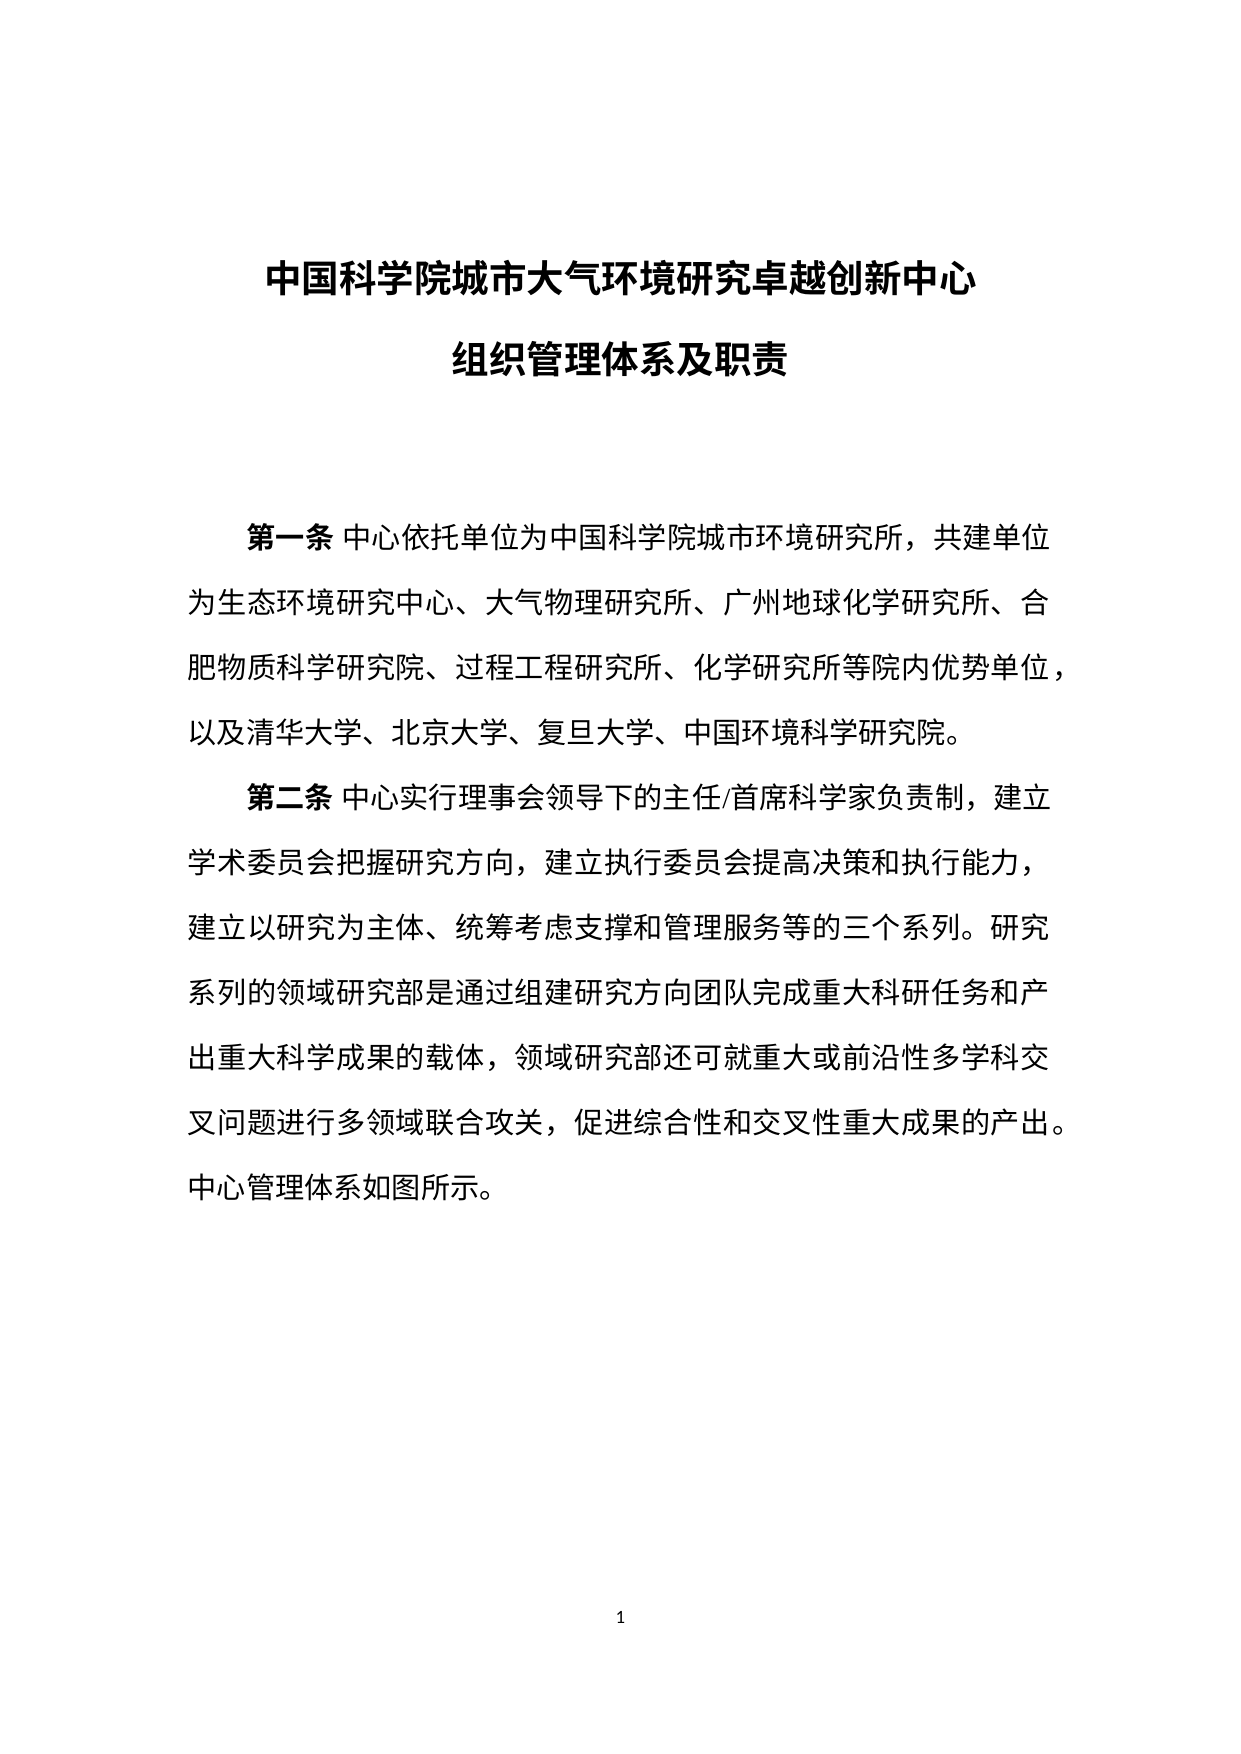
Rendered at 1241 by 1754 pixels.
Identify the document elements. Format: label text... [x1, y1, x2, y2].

subtitle 中国科学院城市大气环境研究卓越创新中心 [187, 243, 1053, 308]
subtitle 组织管理体系及职责 [187, 324, 1053, 389]
text 第二条 中心实行理事会领导下的主任/首席科学家负责制，建立学术委员会把握研究方向，建立执行委员会提高决策和执行能力，建立以研究为主体、统筹考虑支撑和管理服务等的三个系列。研究系列的领域研究部是通过组建研究方向团队完成重大科研任务和产出重大科学成果的载体，领域研究部还可就重大或前沿性多学科交叉问题进行多领域联合攻关，促进综合性和交叉性重大成果的产出。中心管理体系如图所示。 [187, 763, 1053, 1218]
text 第一条 中心依托单位为中国科学院城市环境研究所，共建单位为生态环境研究中心、大气物理研究所、广州地球化学研究所、合肥物质科学研究院、过程工程研究所、化学研究所等院内优势单位，以及清华大学、北京大学、复旦大学、中国环境科学研究院。 [187, 503, 1053, 763]
